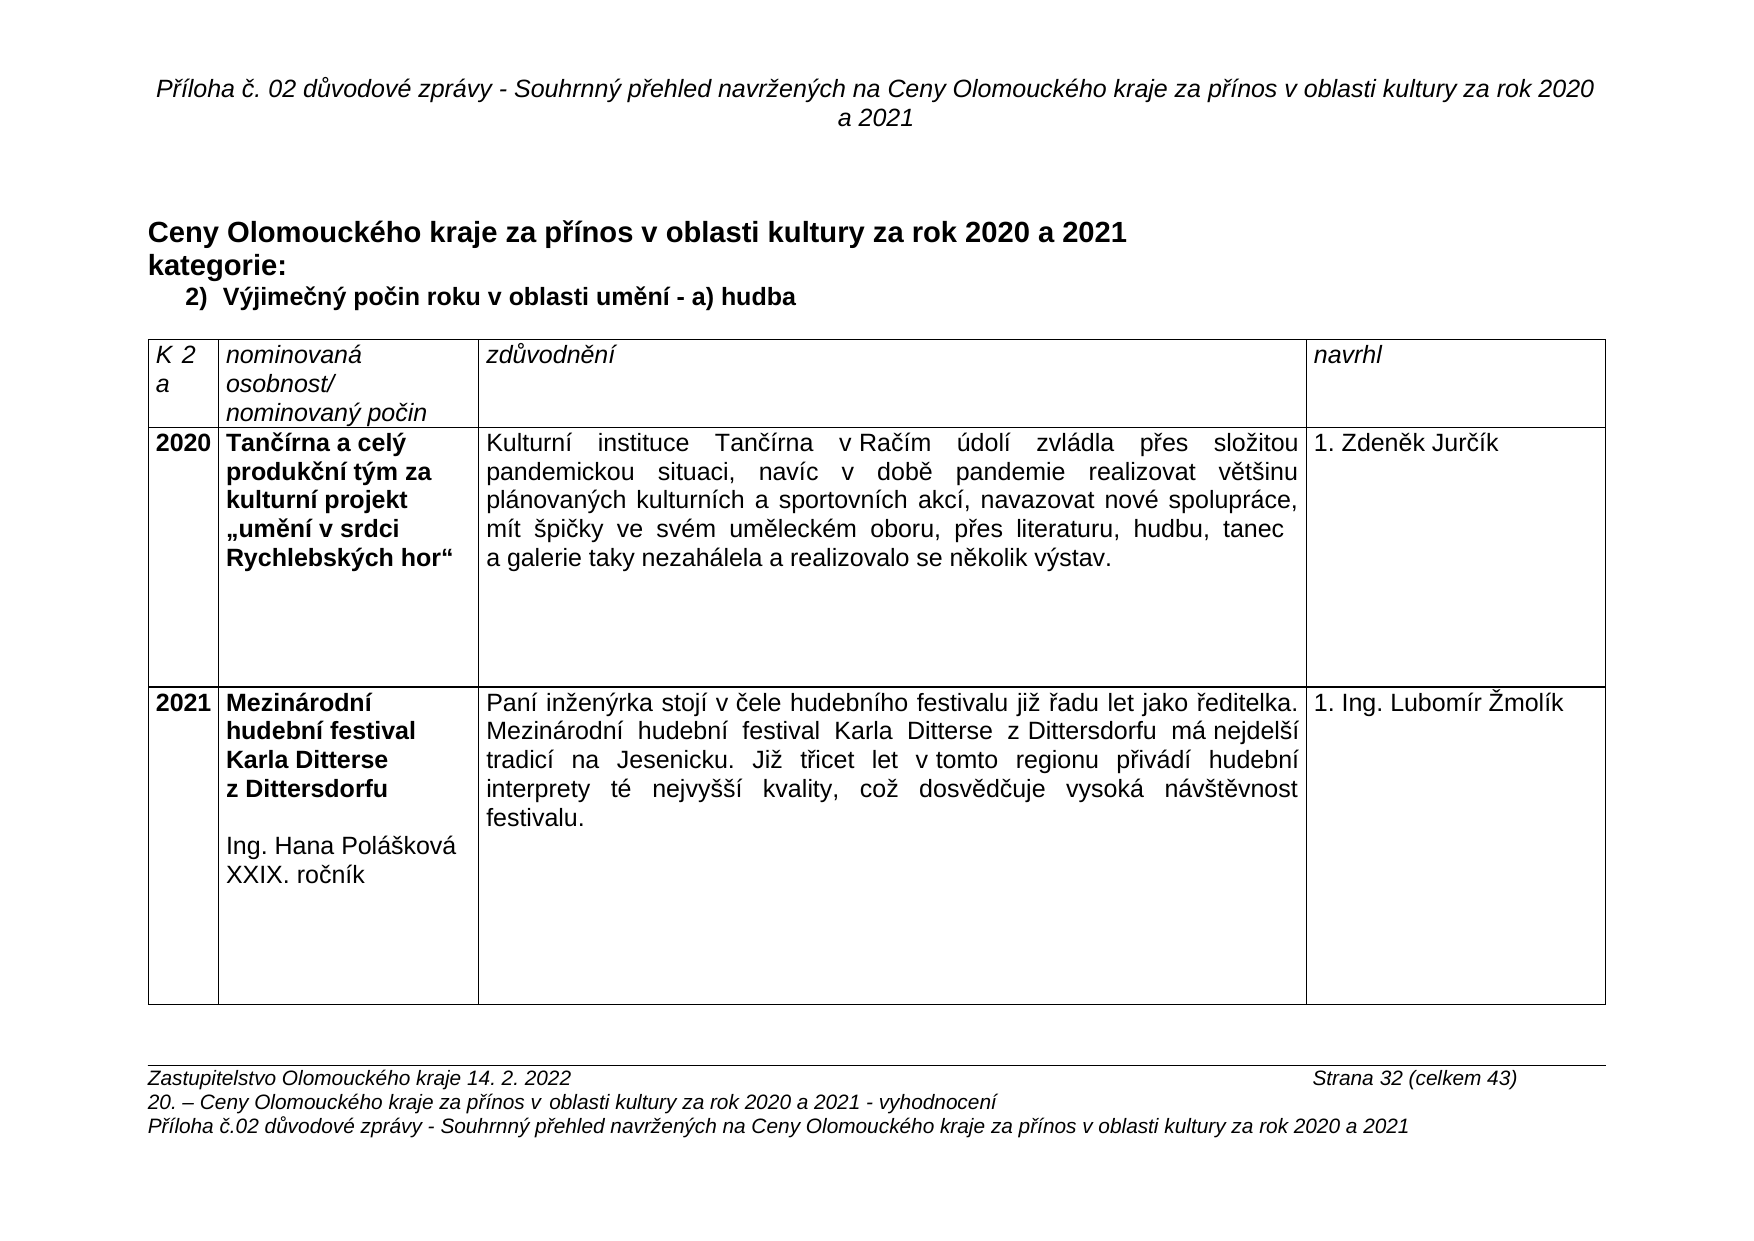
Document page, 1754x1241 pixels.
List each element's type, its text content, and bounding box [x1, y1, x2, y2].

list Výjimečný počin roku v oblasti umění - a) hudba [185, 282, 1606, 311]
table_header zdůvodnění [479, 340, 1306, 427]
table_cell 2021 [149, 688, 218, 1004]
table_header navrhl [1307, 340, 1605, 427]
text Ceny Olomouckého kraje za přínos v oblasti kultury za rok 2020 a 2021 [148, 215, 1606, 248]
table_header nominovaná osobnost/ nominovaný počin [219, 340, 478, 427]
table_cell Paní inženýrka stojí v čele hudebního festivalu již řadu let jako ředitelka. Mezinárodní hudební festival Karla Ditterse z Dittersdorfu má nejdelší tradicí na Jesenicku. Již třicet let v tomto regionu přivádí hudební interprety té nejvyšší kvality, což dosvědčuje vysoká návštěvnost festivalu. [479, 688, 1306, 1004]
table_cell Tančírna a celý produkční tým za kulturní projekt „umění v srdci Rychlebských hor“ [219, 428, 478, 686]
text kategorie: [148, 248, 1606, 282]
table_cell 2020 [149, 428, 218, 686]
table_cell 1. Zdeněk Jurčík [1307, 428, 1605, 686]
table_cell Kulturní instituce Tančírna v Račím údolí zvládla přes složitou pandemickou situaci, navíc v době pandemie realizovat většinu plánovaných kulturních a sportovních akcí, navazovat nové spolupráce, mít špičky ve svém uměleckém oboru, přes literaturu, hudbu, tanec a galerie taky nezahálela a realizovalo se několik výstav. [479, 428, 1306, 686]
table_header K 2a [149, 340, 218, 427]
table_cell Mezinárodní hudební festival Karla Ditterse z Dittersdorfu Ing. Hana Polášková XXIX. ročník [219, 688, 478, 1004]
table_cell 1. Ing. Lubomír Žmolík [1307, 688, 1605, 1004]
